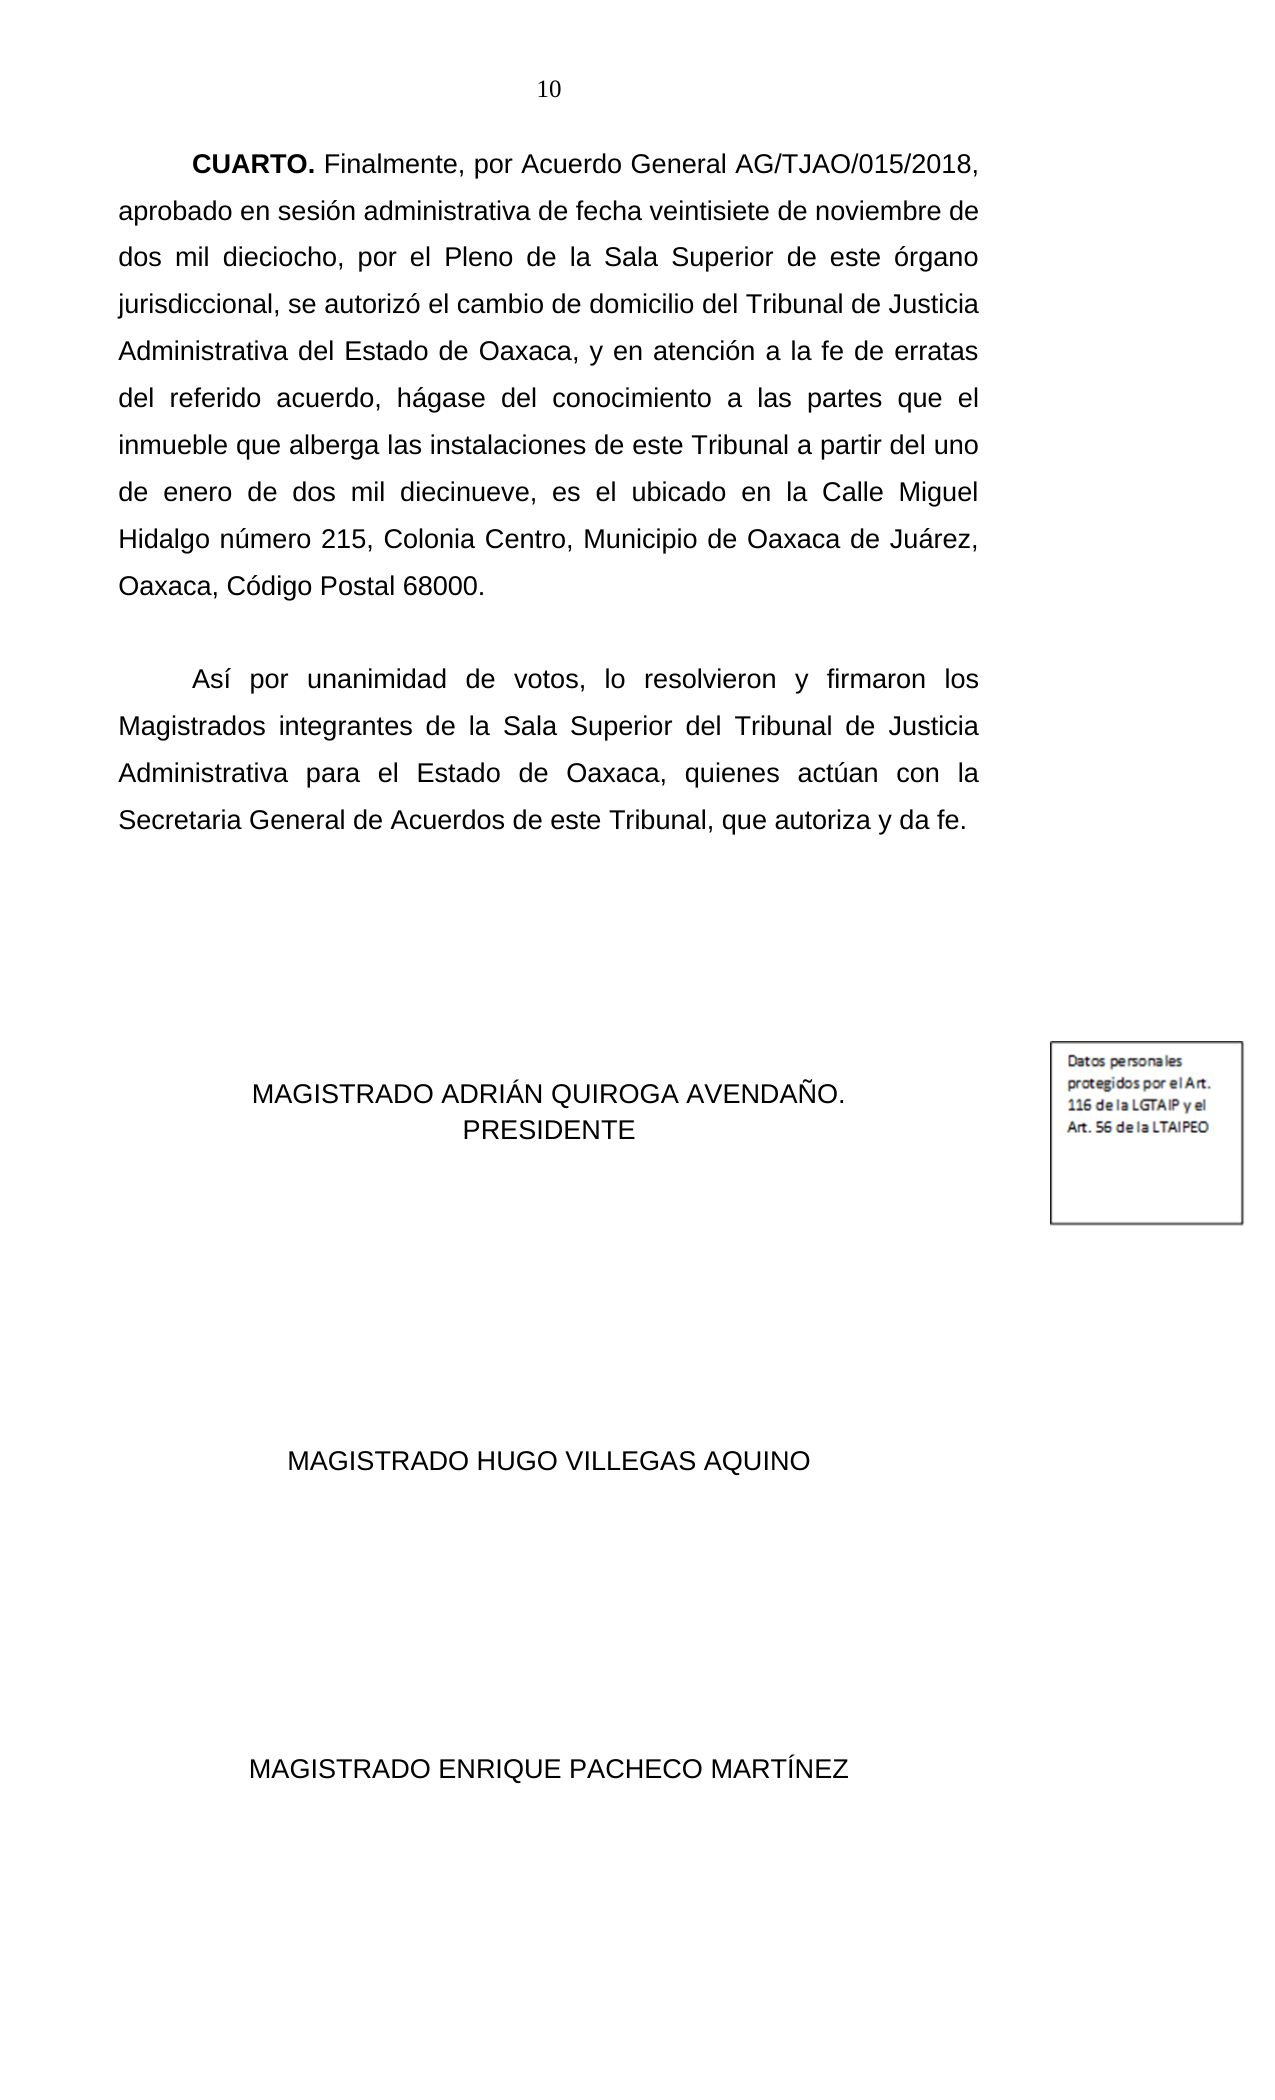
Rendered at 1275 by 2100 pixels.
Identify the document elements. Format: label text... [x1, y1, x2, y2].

text PRESIDENTE [118, 1114, 980, 1145]
picture [1050, 1041, 1246, 1227]
text MAGISTRADO ADRIÁN QUIROGA AVENDAÑO. [118, 1078, 980, 1109]
subtitle MAGISTRADO ENRIQUE PACHECO MARTÍNEZ [118, 1753, 980, 1784]
text MAGISTRADO HUGO VILLEGAS AQUINO [118, 1445, 980, 1476]
text CUARTO. Finalmente, por Acuerdo General AG/TJAO/015/2018, aprobado en sesión administrativa de fecha veintisiete de noviembre de dos mil dieciocho, por el Pleno de la Sala Superior de este órgano jurisdiccional, se autorizó el cambio de domicilio del Tribunal de Justicia Administrativa del Estado de Oaxaca, y en atención a la fe de erratas del referido acuerdo, hágase del conocimiento a las partes que el inmueble que alberga las instalaciones de este Tribunal a partir del uno de enero de dos mil diecinueve, es el ubicado en la Calle Miguel Hidalgo número 215, Colonia Centro, Municipio de Oaxaca de Juárez, Oaxaca, Código Postal 68000. [118, 148, 980, 601]
text Así por unanimidad de votos, lo resolvieron y firmaron los Magistrados integrantes de la Sala Superior del Tribunal de Justicia Administrativa para el Estado de Oaxaca, quienes actúan con la Secretaria General de Acuerdos de este Tribunal, que autoriza y da fe. [118, 663, 980, 835]
